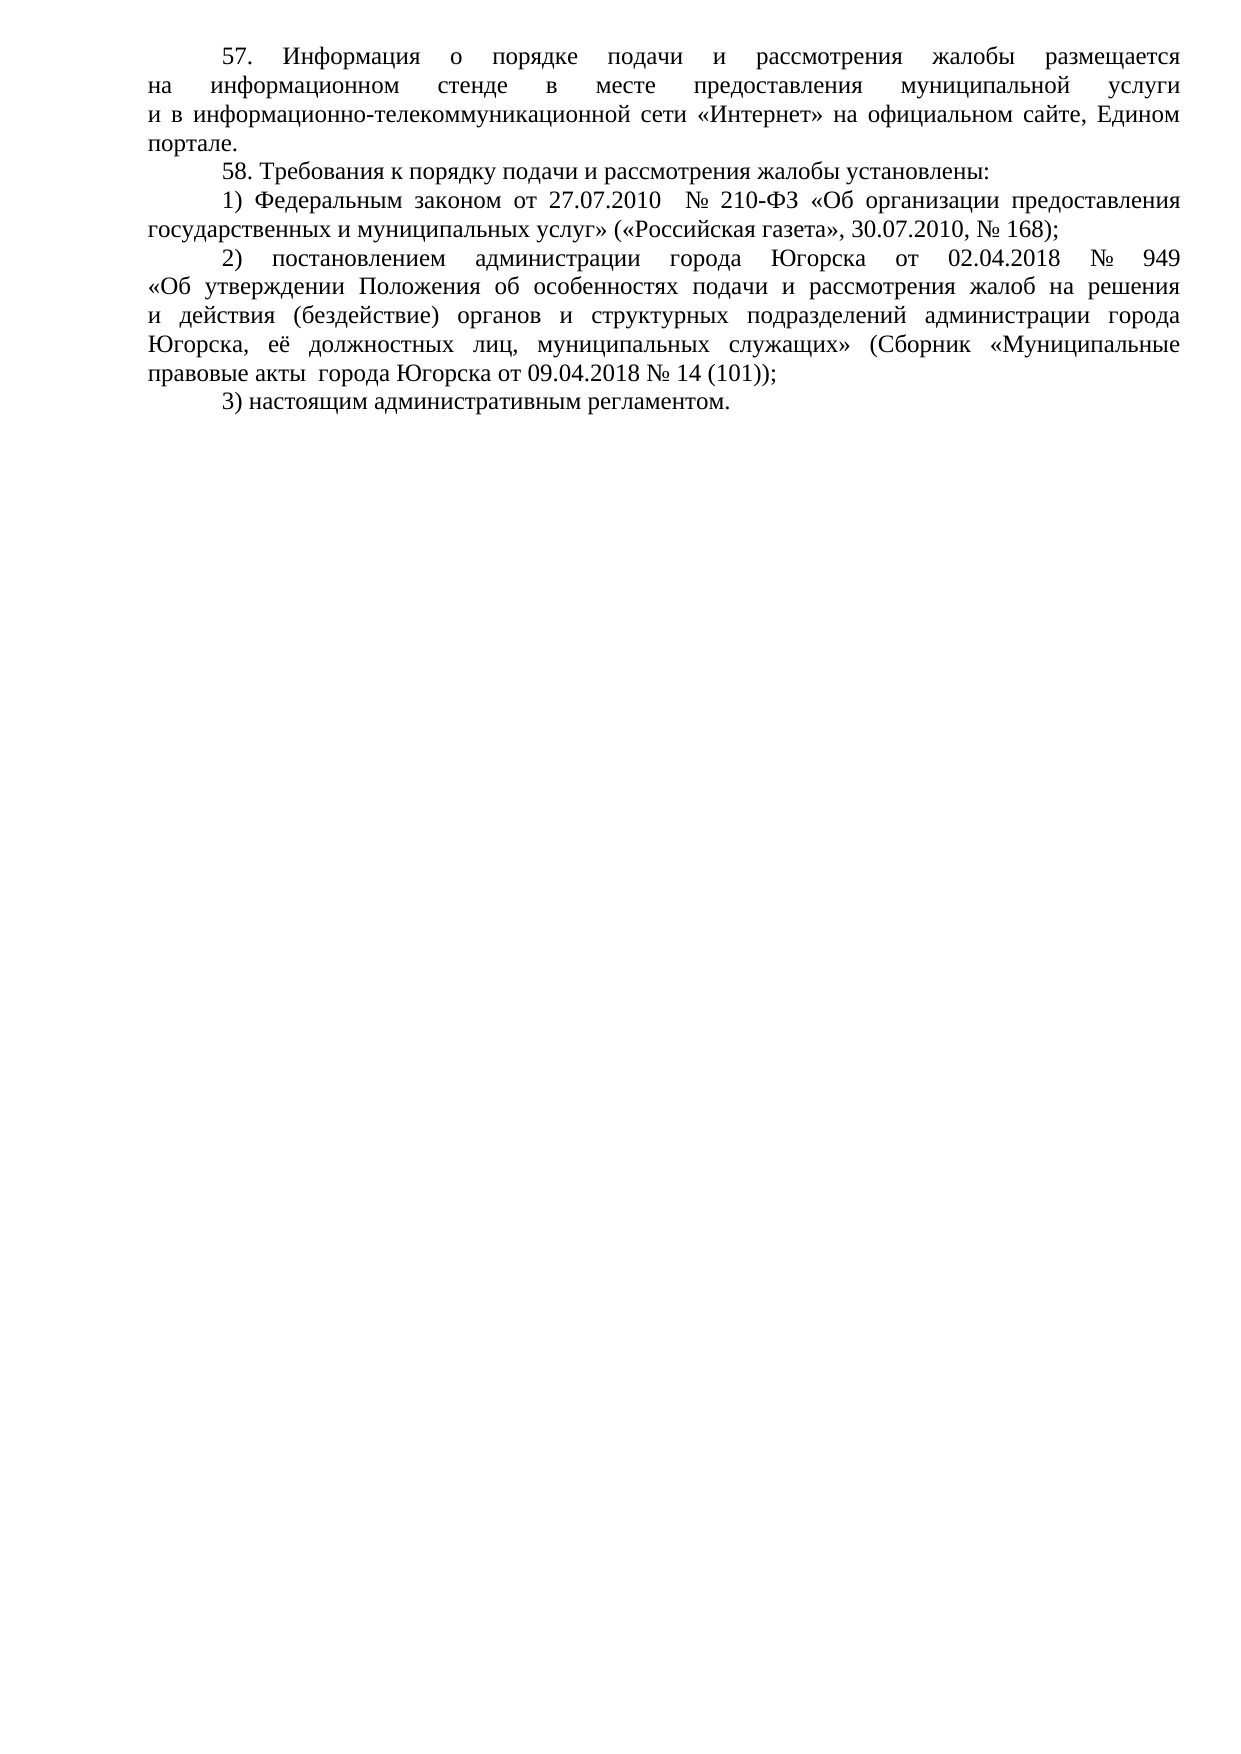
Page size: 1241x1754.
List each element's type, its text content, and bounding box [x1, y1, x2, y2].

text 57. Информация о порядке подачи и рассмотрения жалобы размещается на информационном стенде в месте предоставления муниципальной услуги и в информационно-телекоммуникационной сети «Интернет» на официальном сайте, Едином портале. [148, 41, 1181, 156]
text 3) настоящим административным регламентом. [148, 386, 1181, 415]
text 1) Федеральным законом от 27.07.2010 № 210-ФЗ «Об организации предоставления государственных и муниципальных услуг» («Российская газета», 30.07.2010, № 168); [148, 185, 1181, 243]
text 2) постановлением администрации города Югорска от 02.04.2018 № 949 «Об утверждении Положения об особенностях подачи и рассмотрения жалоб на решения и действия (бездействие) органов и структурных подразделений администрации города Югорска, её должностных лиц, муниципальных служащих» (Сборник «Муниципальные правовые акты города Югорска от 09.04.2018 № 14 (101)); [148, 243, 1181, 386]
text 58. Требования к порядку подачи и рассмотрения жалобы установлены: [148, 156, 1181, 185]
